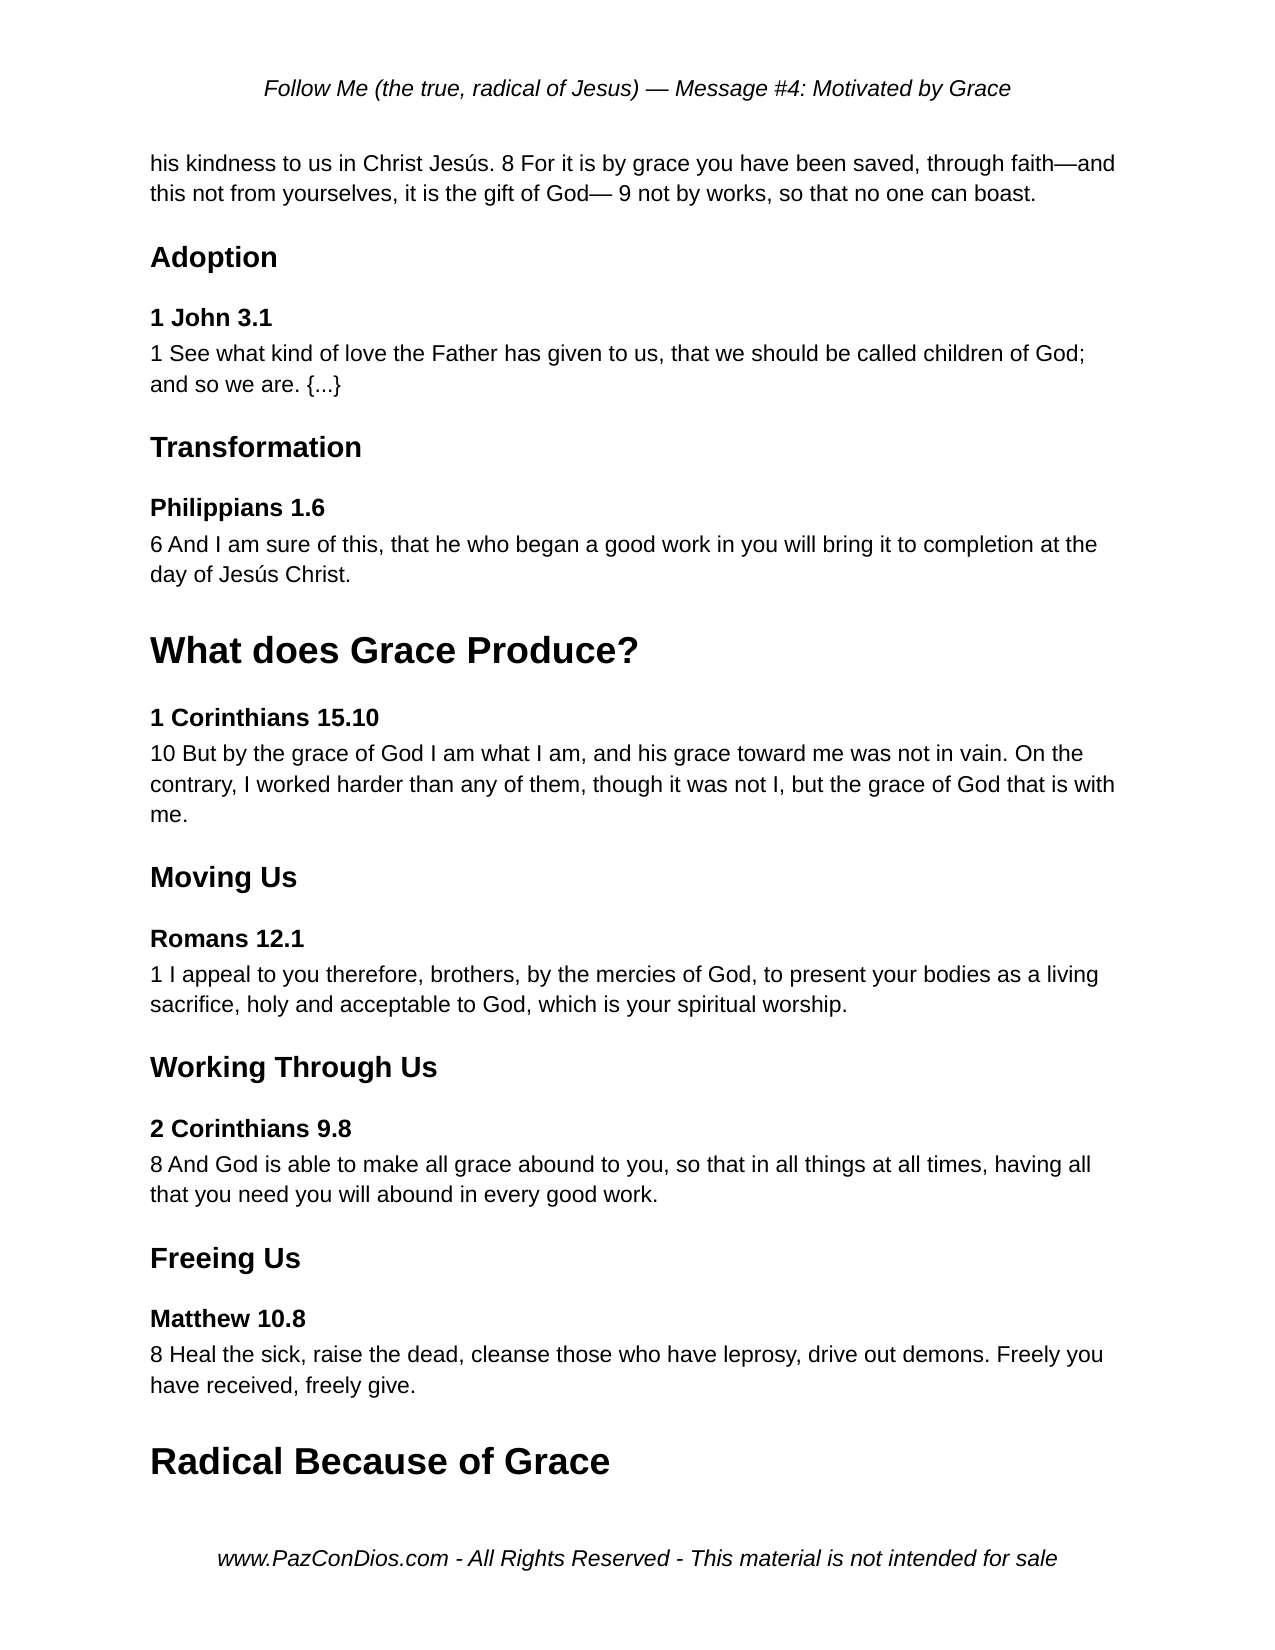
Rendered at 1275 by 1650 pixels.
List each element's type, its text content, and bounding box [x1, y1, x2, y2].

text 8 And God is able to make all grace abound to you, so that in all things at all times, having all that you need you will abound in every good work. [150, 1151, 1125, 1208]
text 8 Heal the sick, raise the dead, cleanse those who have leprosy, drive out demons. Freely you have received, freely give. [150, 1341, 1125, 1398]
subtitle 1 John 3.1 [150, 303, 1125, 332]
subtitle What does Grace Produce? [150, 628, 1125, 672]
subtitle Radical Because of Grace [150, 1439, 1125, 1482]
subtitle Moving Us [150, 860, 1125, 894]
subtitle Matthew 10.8 [150, 1304, 1125, 1333]
text 1 See what kind of love the Father has given to us, that we should be called children of God; and so we are. {...} [150, 340, 1125, 397]
subtitle Philippians 1.6 [150, 493, 1125, 522]
subtitle Romans 12.1 [150, 924, 1125, 952]
subtitle 2 Corinthians 9.8 [150, 1114, 1125, 1143]
text 10 But by the grace of God I am what I am, and his grace toward me was not in vain. On the contrary, I worked harder than any of them, though it was not I, but the grace of God that is with me. [150, 740, 1125, 827]
text 1 I appeal to you therefore, brothers, by the mercies of God, to present your bodies as a living sacrifice, holy and acceptable to God, which is your spiritual worship. [150, 961, 1125, 1017]
subtitle Working Through Us [150, 1050, 1125, 1084]
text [150, 150, 1125, 207]
subtitle Freeing Us [150, 1241, 1125, 1274]
subtitle Transformation [150, 430, 1125, 463]
text 6 And I am sure of this, that he who began a good work in you will bring it to completion at the day of Jesús Christ. [150, 531, 1125, 587]
subtitle 1 Corinthians 15.10 [150, 703, 1125, 732]
subtitle Adoption [150, 239, 1125, 273]
